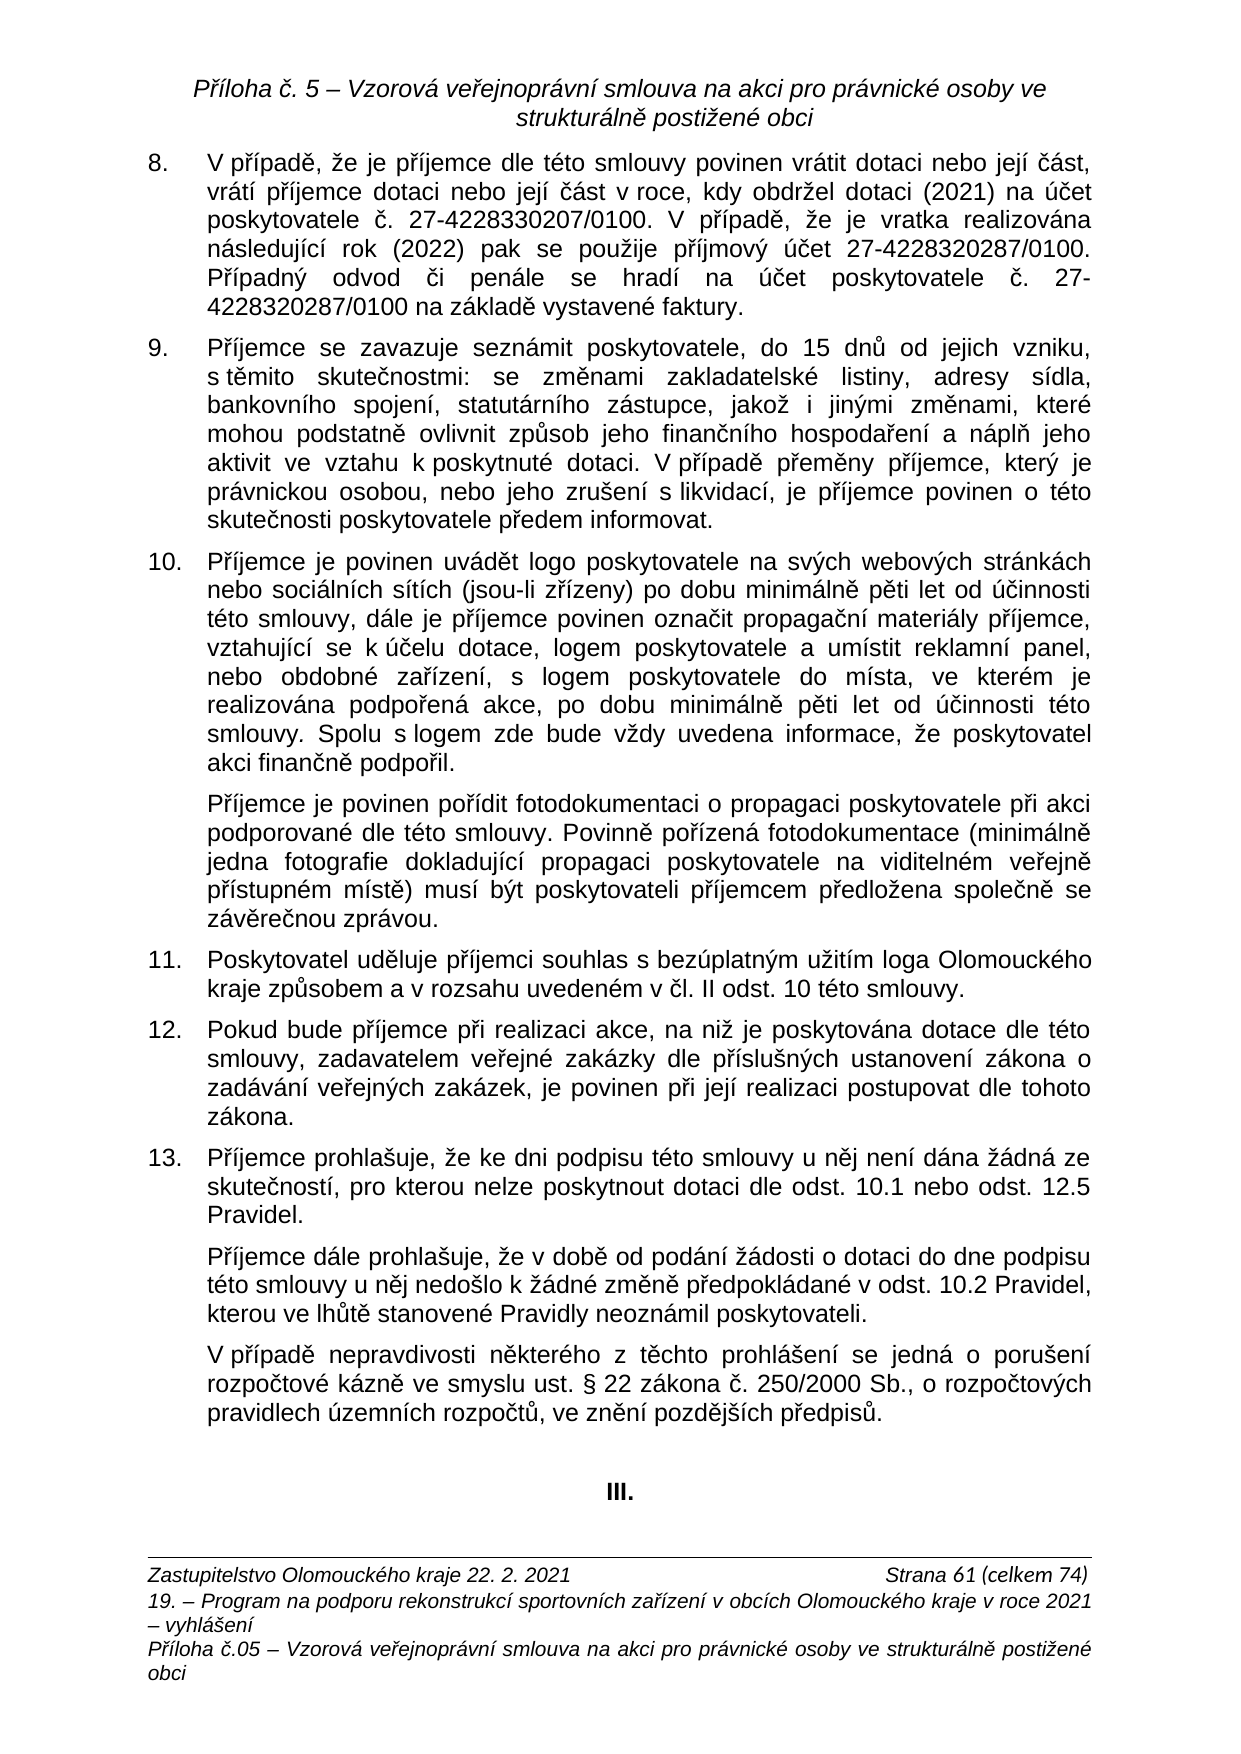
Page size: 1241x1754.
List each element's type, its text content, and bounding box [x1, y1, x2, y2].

text Příjemce je povinen pořídit fotodokumentaci o propagaci poskytovatele při akci podporované dle této smlouvy. Povinně pořízená fotodokumentace (minimálně jedna fotografie dokladující propagaci poskytovatele na viditelném veřejně přístupném místě) musí být poskytovateli příjemcem předložena společně se závěrečnou zprávou. [207, 789, 1092, 933]
list Příjemce prohlašuje, že ke dni podpisu této smlouvy u něj není dána žádná ze skutečností, pro kterou nelze poskytnout dotaci dle odst. 10.1 nebo odst. 12.5 Pravidel. [148, 1143, 1092, 1229]
text Příjemce dále prohlašuje, že v době od podání žádosti o dotaci do dne podpisu této smlouvy u něj nedošlo k žádné změně předpokládané v odst. 10.2 Pravidel, kterou ve lhůtě stanovené Pravidly neoznámil poskytovateli. [207, 1241, 1092, 1328]
list Pokud bude příjemce při realizaci akce, na niž je poskytována dotace dle této smlouvy, zadavatelem veřejné zakázky dle příslušných ustanovení zákona o zadávání veřejných zakázek, je povinen při její realizaci postupovat dle tohoto zákona. [148, 1015, 1092, 1130]
list Příjemce je povinen uvádět logo poskytovatele na svých webových stránkách nebo sociálních sítích (jsou-li zřízeny) po dobu minimálně pěti let od účinnosti této smlouvy, dále je příjemce povinen označit propagační materiály příjemce, vztahující se k účelu dotace, logem poskytovatele a umístit reklamní panel, nebo obdobné zařízení, s logem poskytovatele do místa, ve kterém je realizována podpořená akce, po dobu minimálně pěti let od účinnosti této smlouvy. Spolu s logem zde bude vždy uvedena informace, že poskytovatel akci finančně podpořil. [148, 546, 1092, 776]
list Poskytovatel uděluje příjemci souhlas s bezúplatným užitím loga Olomouckého kraje způsobem a v rozsahu uvedeném v čl. II odst. 10 této smlouvy. [148, 945, 1092, 1003]
list Příjemce se zavazuje seznámit poskytovatele, do 15 dnů od jejich vzniku, s těmito skutečnostmi: se změnami zakladatelské listiny, adresy sídla, bankovního spojení, statutárního zástupce, jakož i jinými změnami, které mohou podstatně ovlivnit způsob jeho finančního hospodaření a náplň jeho aktivit ve vztahu k poskytnuté dotaci. V případě přeměny příjemce, který je právnickou osobou, nebo jeho zrušení s likvidací, je příjemce povinen o této skutečnosti poskytovatele předem informovat. [148, 333, 1092, 534]
text III. [148, 1476, 1092, 1505]
text V případě nepravdivosti některého z těchto prohlášení se jedná o porušení rozpočtové kázně ve smyslu ust. § 22 zákona č. 250/2000 Sb., o rozpočtových pravidlech územních rozpočtů, ve znění pozdějších předpisů. [207, 1340, 1092, 1426]
list V případě, že je příjemce dle této smlouvy povinen vrátit dotaci nebo její část, vrátí příjemce dotaci nebo její část v roce, kdy obdržel dotaci (2021) na účet poskytovatele č. 27-4228330207/0100. V případě, že je vratka realizována následující rok (2022) pak se použije příjmový účet 27-4228320287/0100. Případný odvod či penále se hradí na účet poskytovatele č. 27-4228320287/0100 na základě vystavené faktury. [148, 148, 1092, 320]
